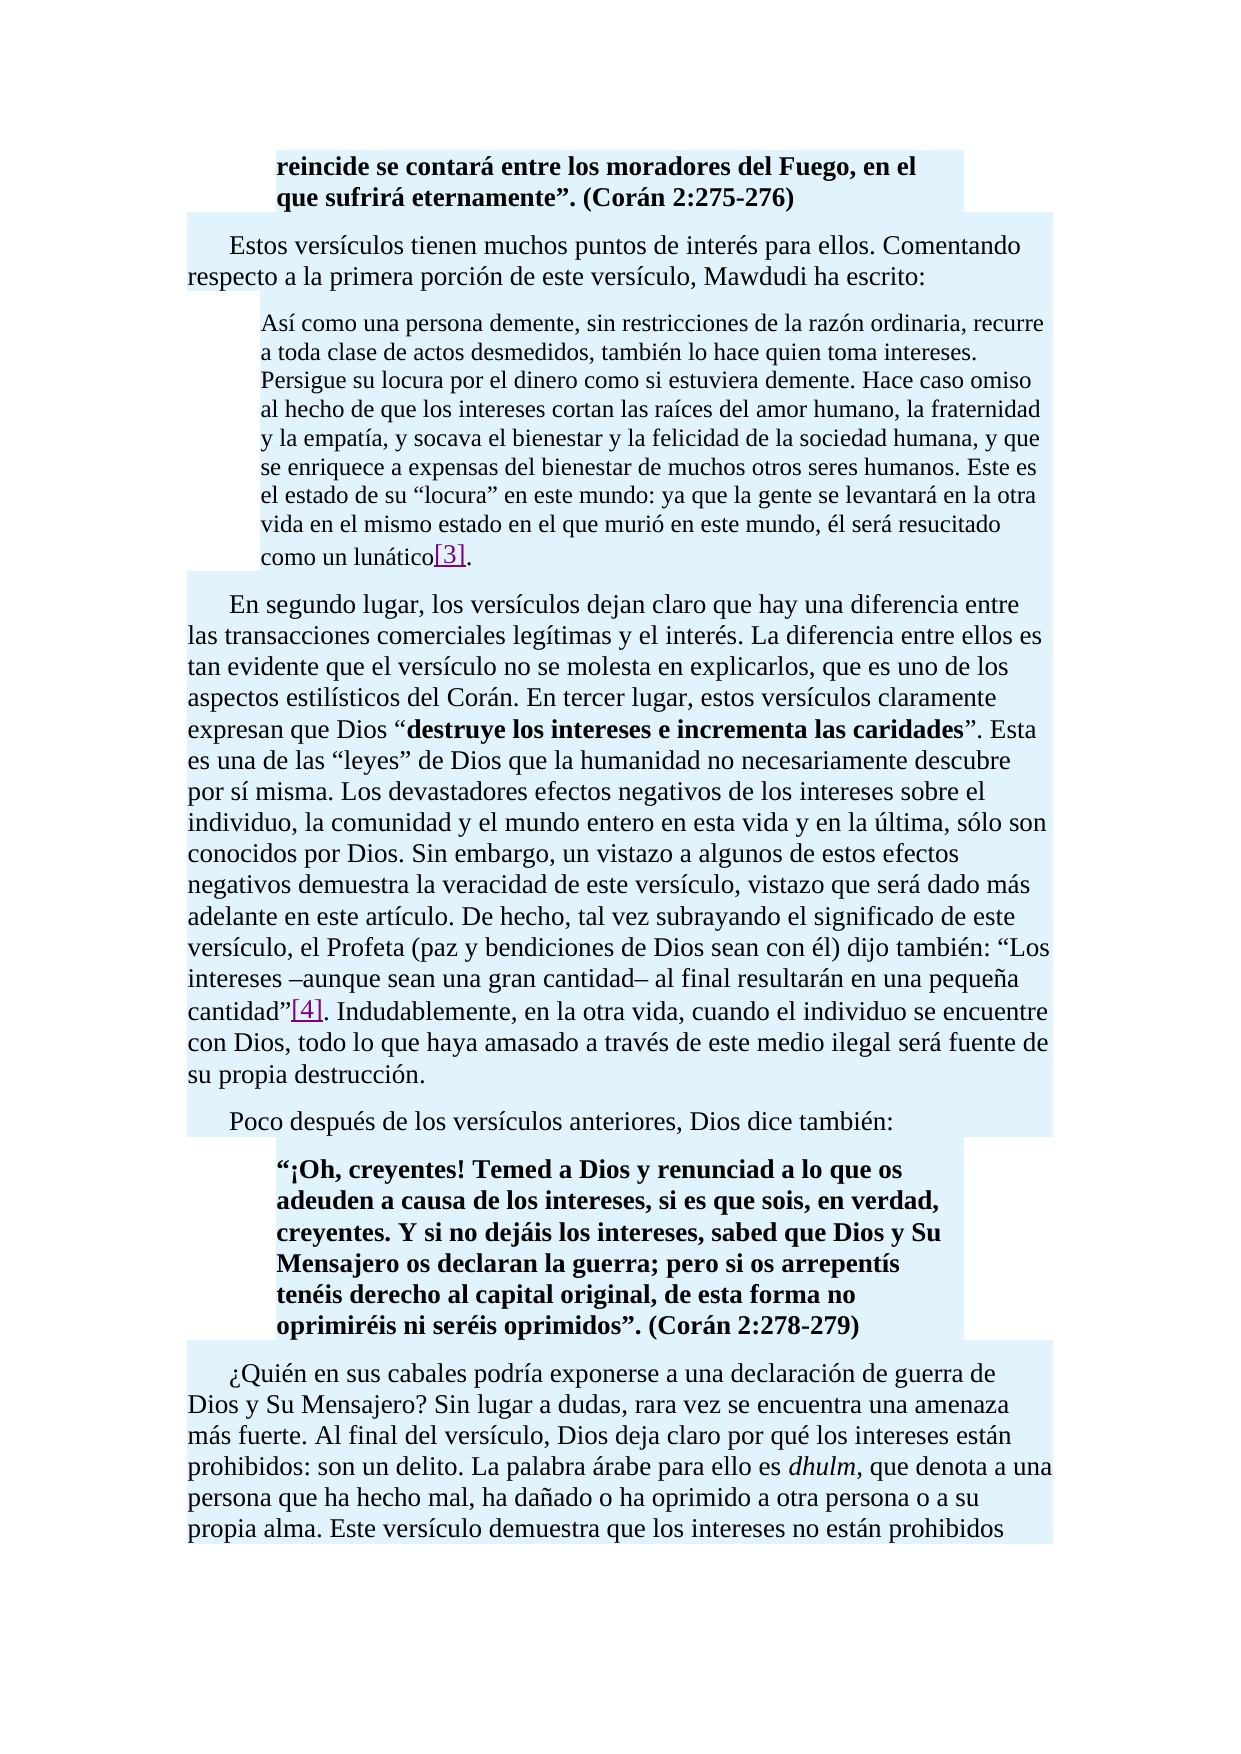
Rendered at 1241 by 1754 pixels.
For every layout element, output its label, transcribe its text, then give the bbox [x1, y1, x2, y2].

text Estos versículos tienen muchos puntos de interés para ellos. Comentando respecto a la primera porción de este versículo, Mawdudi ha escrito: [187, 229, 1053, 291]
text Así como una persona demente, sin restricciones de la razón ordinaria, recurre a toda clase de actos desmedidos, también lo hace quien toma intereses. Persigue su locura por el dinero como si estuviera demente. Hace caso omiso al hecho de que los intereses cortan las raíces del amor humano, la fraternidad y la empatía, y socava el bienestar y la felicidad de la sociedad humana, y que se enriquece a expensas del bienestar de muchos otros seres humanos. Este es el estado de su “locura” en este mundo: ya que la gente se levantará en la otra vida en el mismo estado en el que murió en este mundo, él será resucitado como un lunático[3]. [260, 308, 1053, 571]
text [276, 150, 964, 212]
text “¡Oh, creyentes! Temed a Dios y renunciad a lo que os adeuden a causa de los intereses, si es que sois, en verdad, creyentes. Y si no dejáis los intereses, sabed que Dios y Su Mensajero os declaran la guerra; pero si os arrepentís tenéis derecho al capital original, de esta forma no oprimiréis ni seréis oprimidos”. (Corán 2:278-279) [276, 1153, 964, 1340]
text Poco después de los versículos anteriores, Dios dice también: [187, 1106, 1053, 1137]
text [187, 1357, 1053, 1544]
text En segundo lugar, los versículos dejan claro que hay una diferencia entre las transacciones comerciales legítimas y el interés. La diferencia entre ellos es tan evidente que el versículo no se molesta en explicarlos, que es uno de los aspectos estilísticos del Corán. En tercer lugar, estos versículos claramente expresan que Dios “destruye los intereses e incrementa las caridades”. Esta es una de las “leyes” de Dios que la humanidad no necesariamente descubre por sí misma. Los devastadores efectos negativos de los intereses sobre el individuo, la comunidad y el mundo entero en esta vida y en la última, sólo son conocidos por Dios. Sin embargo, un vistazo a algunos de estos efectos negativos demuestra la veracidad de este versículo, vistazo que será dado más adelante en este artículo. De hecho, tal vez subrayando el significado de este versículo, el Profeta (paz y bendiciones de Dios sean con él) dijo también: “Los intereses –aunque sean una gran cantidad– al final resultarán en una pequeña cantidad”[4]. Indudablemente, en la otra vida, cuando el individuo se encuentre con Dios, todo lo que haya amasado a través de este medio ilegal será fuente de su propia destrucción. [187, 588, 1053, 1089]
